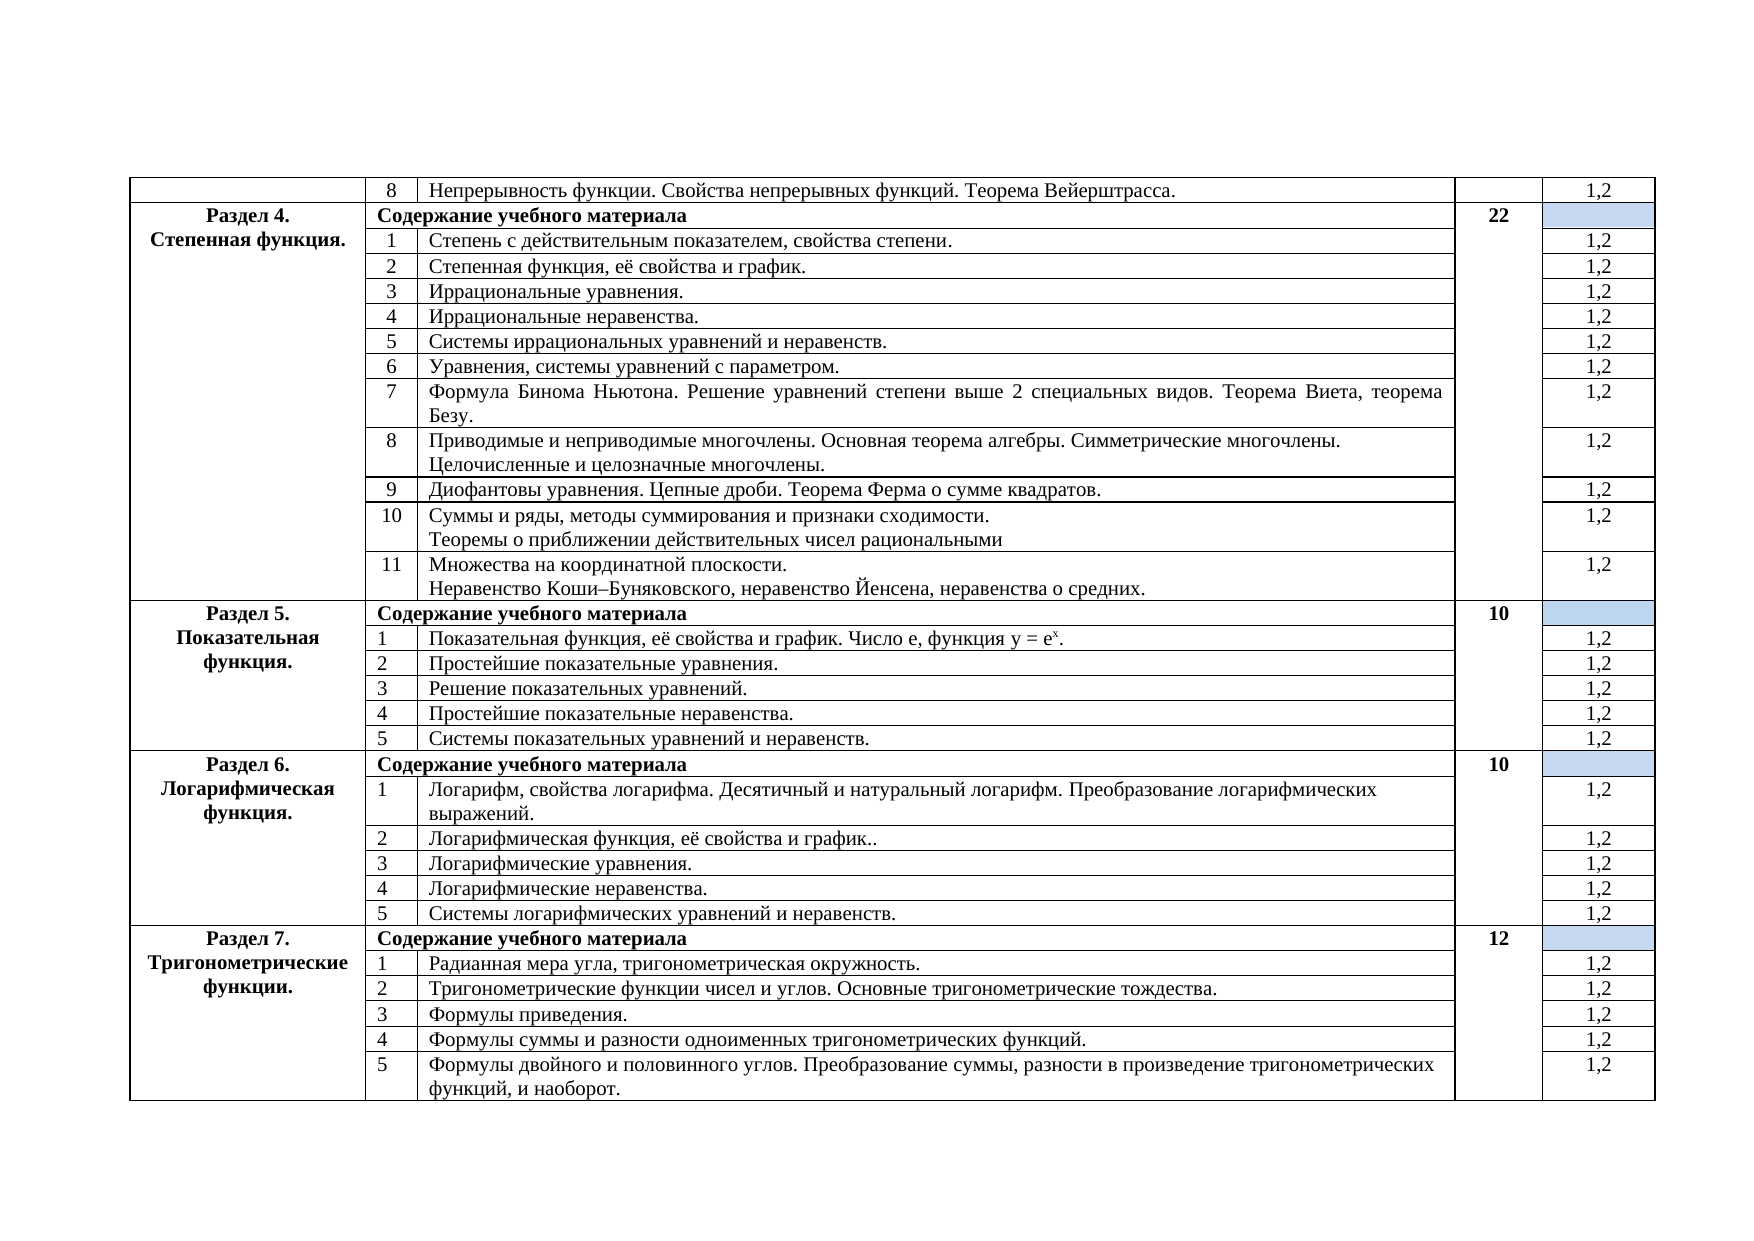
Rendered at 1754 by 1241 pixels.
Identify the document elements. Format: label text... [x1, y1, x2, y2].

table_cell 1,2 [1543, 726, 1654, 750]
table_cell 1,2 [1543, 676, 1654, 700]
table_cell 1,2 [1543, 379, 1654, 427]
table_cell 8 [366, 428, 417, 476]
table_cell Логарифм, свойства логарифма. Десятичный и натуральный логарифм. Преобразование логарифмических выражений. [418, 777, 1454, 825]
table_cell Содержание учебного материала [366, 926, 1454, 950]
table_cell Показательная функция, её свойства и график. Число е, функция y = ex. [418, 626, 1454, 650]
table_cell 11 [366, 552, 417, 600]
table_cell 1,2 [1543, 701, 1654, 725]
table_cell 1,2 [1543, 851, 1654, 875]
table_cell Системы иррациональных уравнений и неравенств. [418, 329, 1454, 353]
table_cell Суммы и ряды, методы суммирования и признаки сходимости. Теоремы о приближении действительных чисел рациональными [418, 503, 1454, 551]
table_cell Формулы приведения. [418, 1001, 1454, 1026]
table_cell 1,2 [1543, 178, 1654, 202]
table_cell Радианная мера угла, тригонометрическая окружность. [418, 951, 1454, 975]
table_cell 3 [366, 676, 417, 700]
table_cell Раздел 5. Показательная функция. [131, 601, 365, 750]
table_cell Содержание учебного материала [366, 601, 1454, 625]
table_cell 5 [366, 1052, 417, 1100]
table_cell Иррациональные уравнения. [418, 279, 1454, 303]
table_cell Логарифмическая функция, её свойства и график.. [418, 826, 1454, 850]
table_cell Множества на координатной плоскости. Неравенство Коши–Буняковского, неравенство Йенсена, неравенства о средних. [418, 552, 1454, 600]
table_cell 1,2 [1543, 976, 1654, 1000]
table_cell Логарифмические уравнения. [418, 851, 1454, 875]
table_cell 2 [366, 976, 417, 1000]
table_cell Приводимые и неприводимые многочлены. Основная теорема алгебры. Симметрические многочлены. Целочисленные и целозначные многочлены. [418, 428, 1454, 476]
table_cell 2 [366, 651, 417, 675]
table_cell [1543, 203, 1654, 227]
table_cell Степень с действительным показателем, свойства степени. [418, 229, 1454, 252]
table_cell [1543, 926, 1654, 950]
table_cell 10 [1456, 601, 1542, 750]
table_cell Решение показательных уравнений. [418, 676, 1454, 700]
table_cell 1,2 [1543, 229, 1654, 252]
table_cell Раздел 7. Тригонометрические функции. [131, 926, 365, 1100]
table_cell Иррациональные неравенства. [418, 304, 1454, 328]
table_cell 1,2 [1543, 876, 1654, 900]
table_cell 1,2 [1543, 478, 1654, 501]
table_cell 7 [366, 379, 417, 427]
table_cell 5 [366, 329, 417, 353]
table_cell 10 [1456, 751, 1542, 925]
table_cell 1,2 [1543, 329, 1654, 353]
table_cell Раздел 4. Степенная функция. [131, 203, 365, 600]
table_cell Простейшие показательные уравнения. [418, 651, 1454, 675]
table_cell 1,2 [1543, 626, 1654, 650]
table_cell 12 [1456, 926, 1542, 1100]
table_cell Системы логарифмических уравнений и неравенств. [418, 901, 1454, 925]
table_cell 4 [366, 701, 417, 725]
table_cell Формулы двойного и половинного углов. Преобразование суммы, разности в произведение тригонометрических функций, и наоборот. [418, 1052, 1454, 1100]
table_cell 1,2 [1543, 651, 1654, 675]
table_cell 3 [366, 1001, 417, 1026]
table_cell Формулы суммы и разности одноименных тригонометрических функций. [418, 1027, 1454, 1051]
table_cell 3 [366, 851, 417, 875]
table_cell 1,2 [1543, 254, 1654, 278]
table_cell [1543, 751, 1654, 776]
table_cell Формула Бинома Ньютона. Решение уравнений степени выше 2 специальных видов. Теорема Виета, теорема Безу. [418, 379, 1454, 427]
table_cell 10 [366, 503, 417, 551]
table_cell 2 [366, 254, 417, 278]
table_cell 4 [366, 876, 417, 900]
table_cell Диофантовы уравнения. Цепные дроби. Теорема Ферма о сумме квадратов. [418, 478, 1454, 501]
table_cell 5 [366, 726, 417, 750]
table_cell 1,2 [1543, 901, 1654, 925]
table_cell 22 [1456, 203, 1542, 600]
table_cell Системы показательных уравнений и неравенств. [418, 726, 1454, 750]
table_cell Тригонометрические функции чисел и углов. Основные тригонометрические тождества. [418, 976, 1454, 1000]
table_cell 5 [366, 901, 417, 925]
table_cell 1 [366, 777, 417, 825]
table_cell 4 [366, 304, 417, 328]
table_cell 1,2 [1543, 1027, 1654, 1051]
table_cell 6 [366, 354, 417, 378]
table_cell 1,2 [1543, 428, 1654, 476]
table_cell Уравнения, системы уравнений с параметром. [418, 354, 1454, 378]
table_cell Содержание учебного материала [366, 751, 1454, 776]
table_cell 1,2 [1543, 503, 1654, 551]
table_cell Простейшие показательные неравенства. [418, 701, 1454, 725]
table_cell 1,2 [1543, 1052, 1654, 1100]
table_cell Непрерывность функции. Свойства непрерывных функций. Теорема Вейерштрасса. [418, 178, 1454, 202]
table_cell 9 [366, 478, 417, 501]
table_cell 4 [366, 1027, 417, 1051]
table_cell 1 [366, 229, 417, 252]
table_cell Содержание учебного материала [366, 203, 1454, 227]
table_cell Логарифмические неравенства. [418, 876, 1454, 900]
table_cell 1,2 [1543, 951, 1654, 975]
table_cell 1,2 [1543, 826, 1654, 850]
table_cell Степенная функция, её свойства и график. [418, 254, 1454, 278]
table_cell [1543, 601, 1654, 625]
table_cell 1,2 [1543, 354, 1654, 378]
table_cell Раздел 6. Логарифмическая функция. [131, 751, 365, 925]
table_cell 1,2 [1543, 1001, 1654, 1026]
table_cell 1,2 [1543, 777, 1654, 825]
table_cell 1,2 [1543, 304, 1654, 328]
table_cell 1 [366, 951, 417, 975]
table_cell 3 [366, 279, 417, 303]
table_cell 1 [366, 626, 417, 650]
table_cell 1,2 [1543, 279, 1654, 303]
table_cell 1,2 [1543, 552, 1654, 600]
table_cell 8 [366, 178, 417, 202]
table_cell 2 [366, 826, 417, 850]
